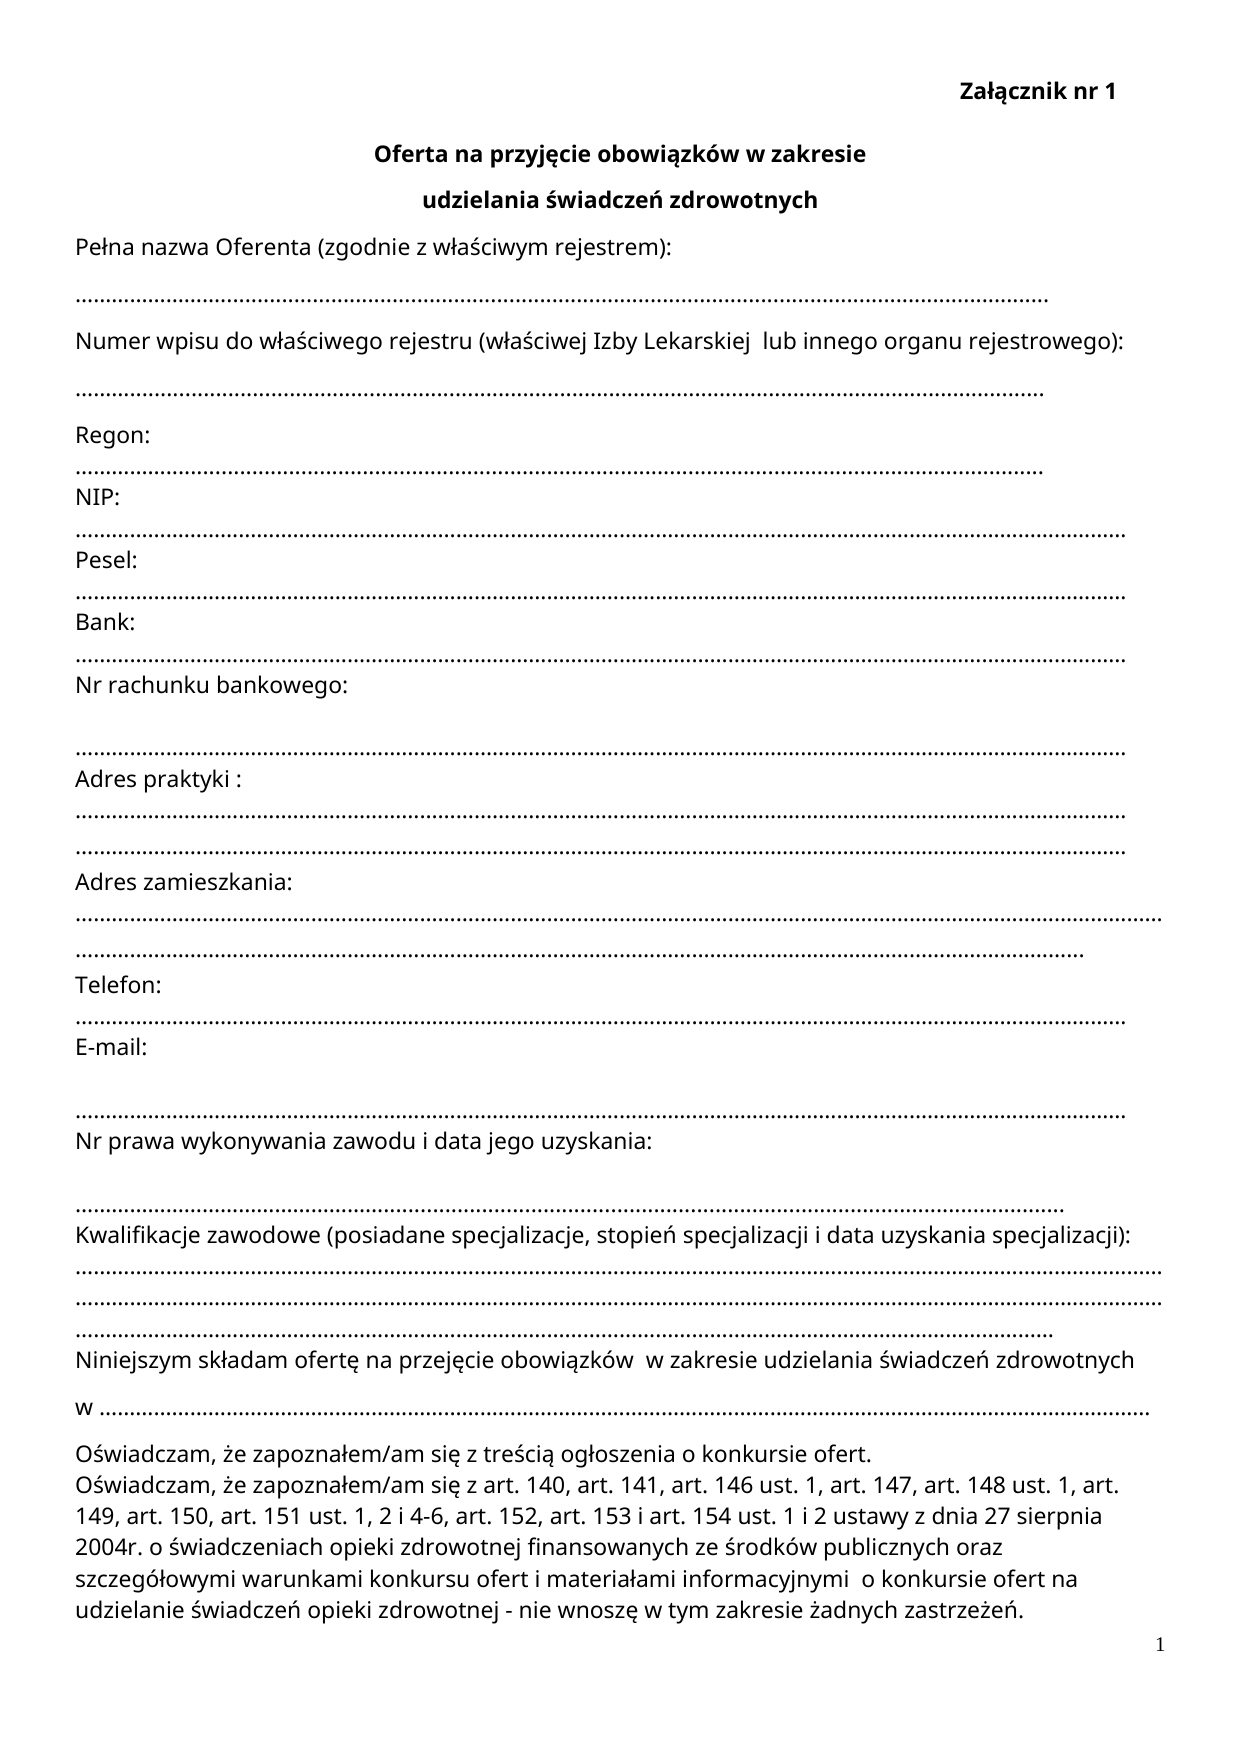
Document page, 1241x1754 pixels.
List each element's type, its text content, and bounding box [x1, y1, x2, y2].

text ……………………………………………………………………………………………………………………………………………………………………………………………………………………………………………………………………………………………………………..…... [75, 897, 1165, 964]
text Oświadczam, że zapoznałem/am się z art. 140, art. 141, art. 146 ust. 1, art. 147, art. 148 ust. 1, art. 149, art. 150, art. 151 ust. 1, 2 i 4-6, art. 152, art. 153 i art. 154 ust. 1 i 2 ustawy z dnia 27 sierpnia 2004r. o świadczeniach opieki zdrowotnej finansowanych ze środków publicznych oraz szczegółowymi warunkami konkursu ofert i materiałami informacyjnymi o konkursie ofert na udzielanie świadczeń opieki zdrowotnej - nie wnoszę w tym zakresie żadnych zastrzeżeń. [75, 1469, 1165, 1625]
text Telefon: [75, 969, 1165, 1000]
text ……………………....................................................................................................................................... [75, 278, 1165, 309]
text ………………………………………………………………………………………………………………………………………………………… [75, 794, 1165, 825]
text E-mail: [75, 1031, 1165, 1062]
text ………..................................................................................................................................................... [75, 372, 1165, 403]
text ………………………………………………………………………………………………………………………………………………………… [75, 731, 1165, 762]
text ………………………………………………………………………………………………………………………………………………………… [75, 1094, 1165, 1125]
text Nr rachunku bankowego: [75, 669, 1165, 700]
text Kwalifikacje zawodowe (posiadane specjalizacje, stopień specjalizacji i data uzyskania specjalizacji): [75, 1219, 1165, 1250]
text Adres praktyki : [75, 762, 1165, 794]
text ……………………………………………………………………………………………………………………………………………………………………………………………………………………………………………………………………………………………………………………………………………………………………………………………………………………………………………………………………………… [75, 1250, 1165, 1344]
text ………………………………………………………………………………………………………………………………………………………… [75, 637, 1165, 669]
text ……………............................................................................................................................................... [75, 450, 1165, 481]
text Adres zamieszkania: [75, 866, 1165, 897]
text NIP: [75, 481, 1165, 512]
text ………………………………………………………………………………………………………………………………………………………… [75, 512, 1165, 544]
text ………………………………………………………………………………………………………………………………………………………… [75, 1000, 1165, 1031]
text ………………………………………………………………………………………………………………………………………………………… [75, 575, 1165, 606]
text Numer wpisu do właściwego rejestru (właściwej Izby Lekarskiej lub innego organu rejestrowego): [75, 325, 1165, 356]
text Bank: [75, 606, 1165, 637]
text Pesel: [75, 544, 1165, 575]
text ………………………………………………………………………………………………………………………………………………………… [75, 830, 1165, 861]
text ……………………………………………............................................................................................................... [75, 1187, 1165, 1219]
text udzielania świadczeń zdrowotnych [75, 184, 1165, 216]
text Niniejszym składam ofertę na przejęcie obowiązków w zakresie udzielania świadczeń zdrowotnych w ………………………………………………………………………………………………………………………………………………………… [75, 1344, 1165, 1422]
text Oferta na przyjęcie obowiązków w zakresie [75, 137, 1165, 169]
text Oświadczam, że zapoznałem/am się z treścią ogłoszenia o konkursie ofert. [75, 1437, 1165, 1469]
text Załącznik nr 1 [886, 75, 1165, 137]
text Pełna nazwa Oferenta (zgodnie z właściwym rejestrem): [75, 231, 1165, 262]
text Regon: [75, 419, 1165, 450]
text Nr prawa wykonywania zawodu i data jego uzyskania: [75, 1125, 1165, 1156]
